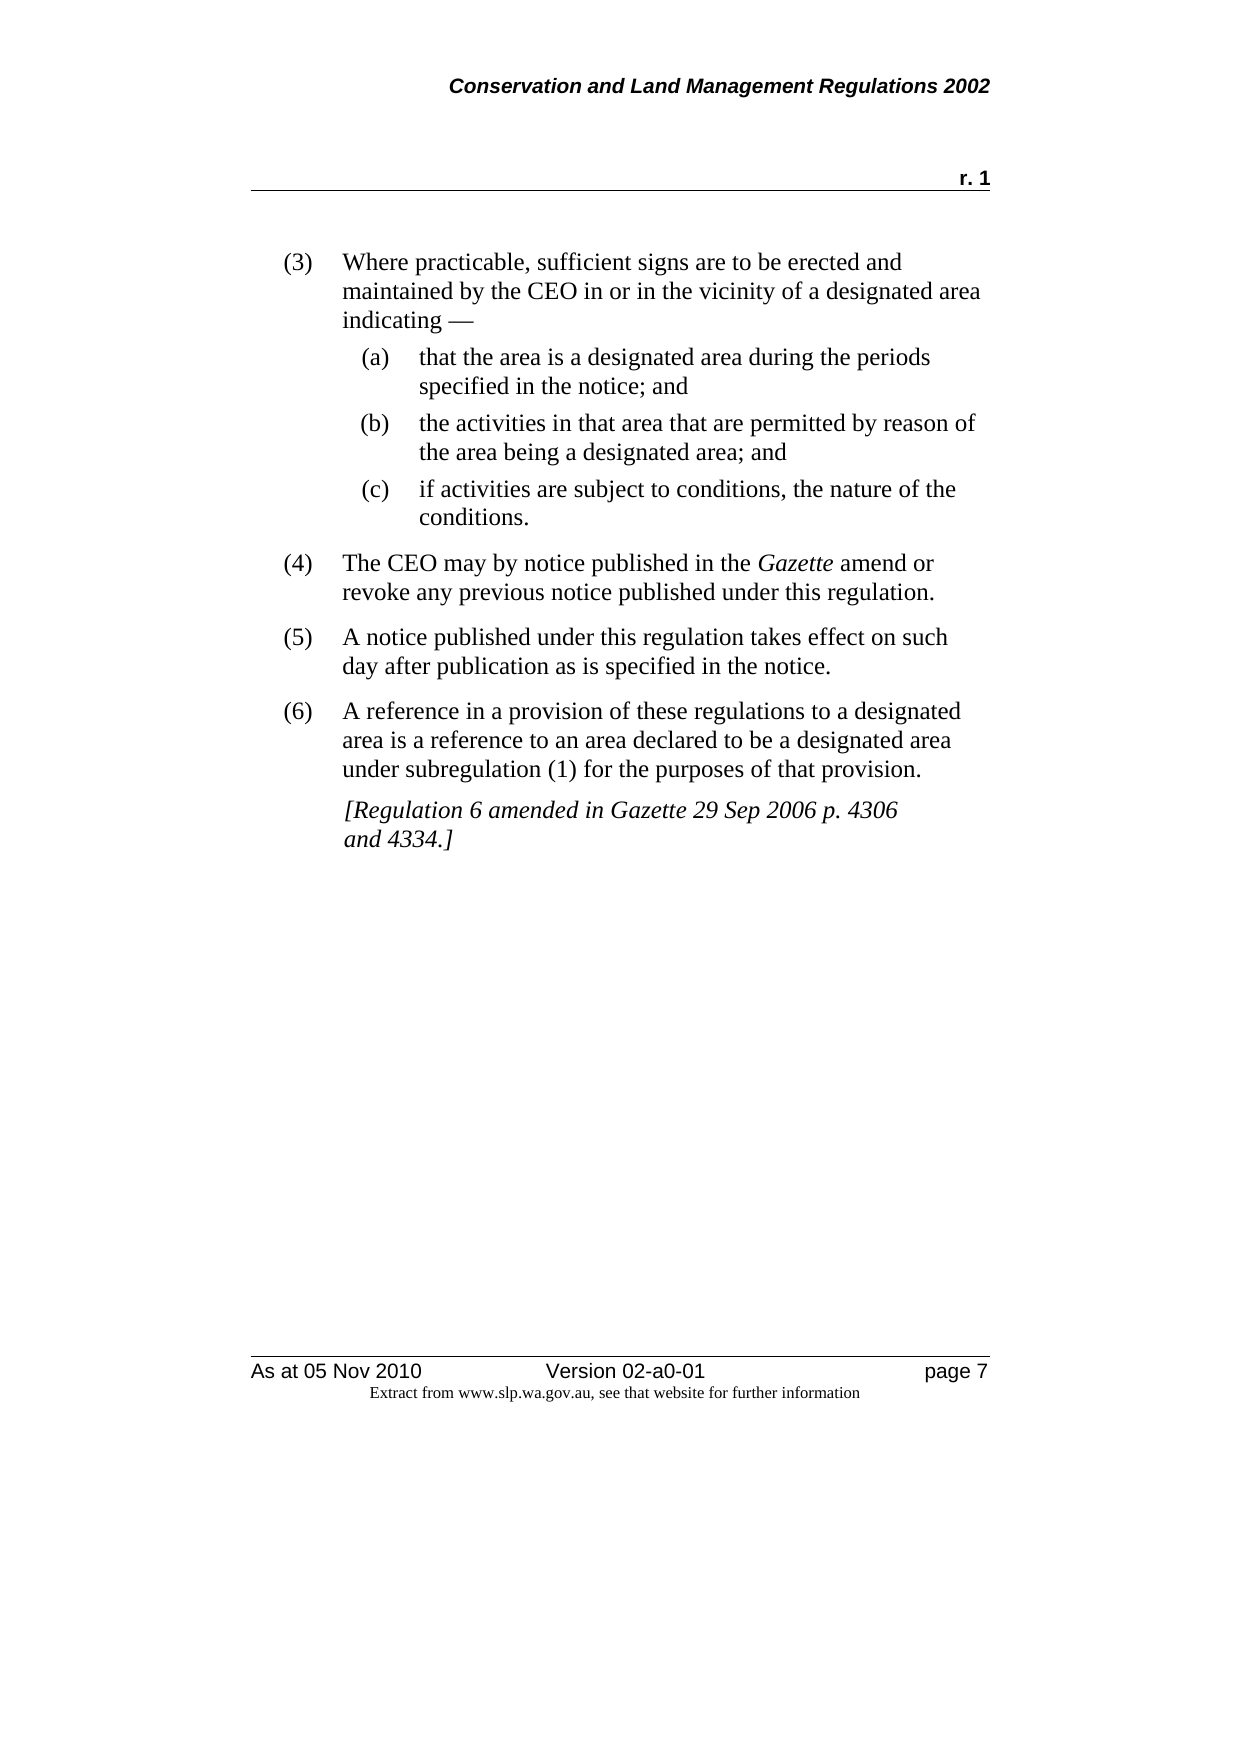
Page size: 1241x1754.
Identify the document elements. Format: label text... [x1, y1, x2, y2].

text (c) if activities are subject to conditions, the nature of the conditions. [251, 474, 990, 531]
text (a) that the area is a designated area during the periods specified in the notice; and [251, 342, 990, 399]
text (4) The CEO may by notice published in the Gazette amend or revoke any previous notice published under this regulation. [251, 548, 990, 605]
text (b) the activities in that area that are permitted by reason of the area being a designated area; and [251, 408, 990, 465]
text [Regulation 6 amended in Gazette 29 Sep 2006 p. 4306 and 4334.] [251, 795, 990, 852]
text (3) Where practicable, sufficient signs are to be erected and maintained by the CEO in or in the vicinity of a designated area indicating — [251, 247, 990, 334]
text (6) A reference in a provision of these regulations to a designated area is a reference to an area declared to be a designated area under subregulation (1) for the purposes of that provision. [251, 696, 990, 782]
text (5) A notice published under this regulation takes effect on such day after publication as is specified in the notice. [251, 622, 990, 679]
